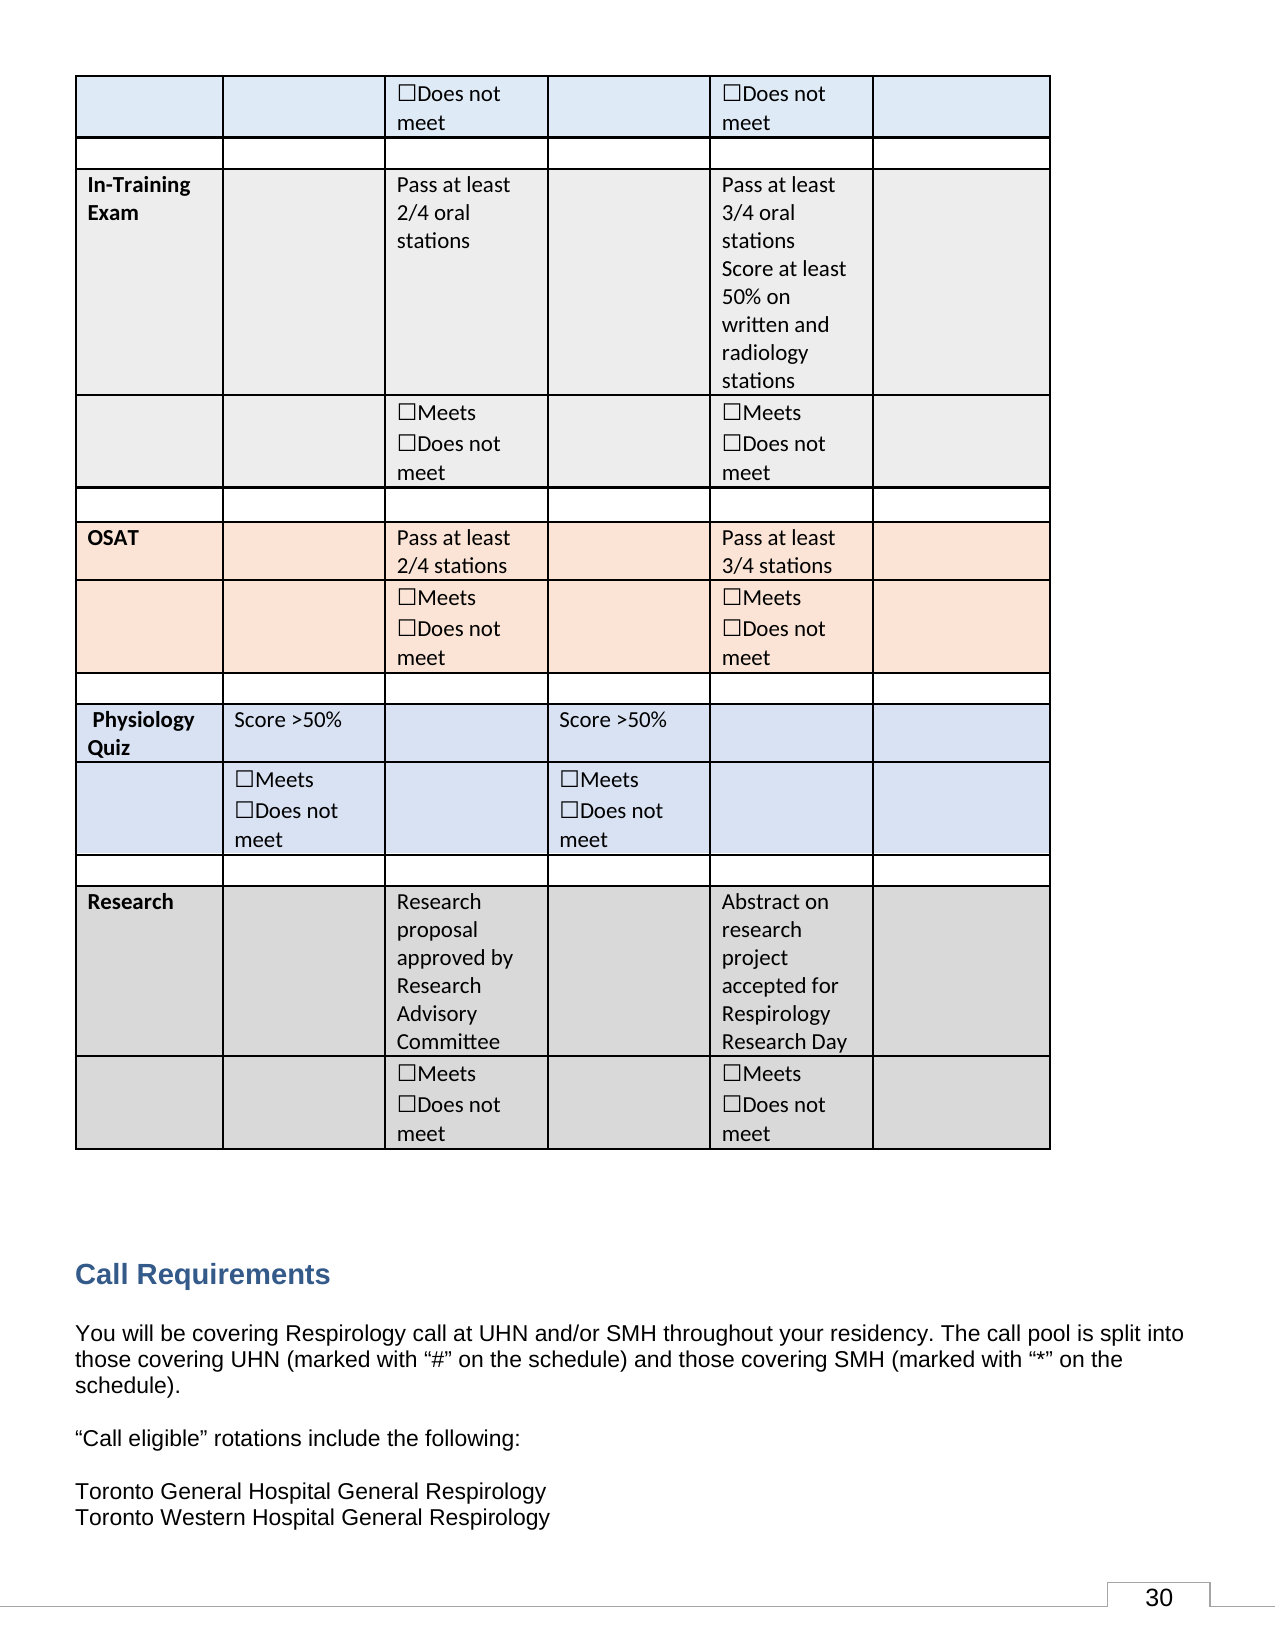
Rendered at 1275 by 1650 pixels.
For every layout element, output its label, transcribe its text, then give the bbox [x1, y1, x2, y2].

table_cell [224, 581, 384, 672]
table_cell [549, 77, 709, 136]
table_cell ☐Meets ☐Does not meet [711, 1057, 872, 1148]
table_cell Physiology Quiz [77, 705, 222, 761]
table_cell Pass at least 3/4 stations [711, 523, 872, 579]
table_cell [549, 139, 709, 168]
table_cell [549, 170, 709, 394]
table_cell [386, 139, 547, 168]
table_cell [874, 856, 1049, 885]
table_cell [549, 396, 709, 486]
table_cell ☐Meets ☐Does not meet [386, 1057, 547, 1148]
table_cell [224, 856, 384, 885]
table_cell Pass at least 3/4 oral stations Score at least 50% on written and radiology stations [711, 170, 872, 394]
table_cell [386, 77, 547, 136]
table_cell [874, 139, 1049, 168]
table_cell [386, 856, 547, 885]
table_cell ☐Meets ☐Does not meet [386, 396, 547, 486]
table_cell [549, 674, 709, 703]
table_cell [549, 581, 709, 672]
table_cell [224, 489, 384, 521]
table_cell [77, 489, 222, 521]
table_cell Score >50% [224, 705, 384, 761]
table_cell [224, 1057, 384, 1148]
table_cell [874, 705, 1049, 761]
table_cell [874, 1057, 1049, 1148]
table_cell [874, 674, 1049, 703]
table_cell [224, 139, 384, 168]
table_cell [874, 489, 1049, 521]
table_cell [711, 705, 872, 761]
table_cell [77, 1057, 222, 1148]
table_cell [711, 856, 872, 885]
table_cell [874, 170, 1049, 394]
table_cell ☐Meets ☐Does not meet [711, 396, 872, 486]
table_cell [874, 77, 1049, 136]
table_cell [224, 396, 384, 486]
table_cell [77, 139, 222, 168]
table_cell [386, 705, 547, 761]
text Toronto Western Hospital General Respirology [75, 1504, 1200, 1530]
table_cell Pass at least 2/4 stations [386, 523, 547, 579]
table_cell [386, 489, 547, 521]
table_cell [77, 674, 222, 703]
table_cell [549, 887, 709, 1055]
table_cell In-Training Exam [77, 170, 222, 394]
table_cell ☐Meets ☐Does not meet [549, 763, 709, 853]
text You will be covering Respirology call at UHN and/or SMH throughout your residency. The call pool is split into those covering UHN (marked with “#” on the schedule) and those covering SMH (marked with “*” on the schedule). [75, 1319, 1200, 1398]
table_cell ☐Meets ☐Does not meet [711, 581, 872, 672]
table_cell OSAT [77, 523, 222, 579]
table_cell [874, 523, 1049, 579]
table_cell [77, 581, 222, 672]
table_cell [224, 887, 384, 1055]
subtitle Call Requirements [75, 1257, 1200, 1291]
table_cell [711, 674, 872, 703]
table_cell [224, 674, 384, 703]
table_cell Pass at least 2/4 oral stations [386, 170, 547, 394]
table_cell [874, 581, 1049, 672]
table_cell [77, 77, 222, 136]
table_cell Research proposal approved by Research Advisory Committee [386, 887, 547, 1055]
table_cell ☐Meets ☐Does not meet [386, 581, 547, 672]
table_cell [386, 674, 547, 703]
text “Call eligible” rotations include the following: [75, 1425, 1200, 1451]
table_cell Abstract on research project accepted for Respirology Research Day [711, 887, 872, 1055]
table_cell [77, 396, 222, 486]
table_cell ☐Meets ☐Does not meet [224, 763, 384, 853]
table_cell [77, 763, 222, 853]
table_cell [386, 763, 547, 853]
table_cell Research [77, 887, 222, 1055]
table_cell [224, 170, 384, 394]
table_cell [711, 763, 872, 853]
text Toronto General Hospital General Respirology [75, 1478, 1200, 1504]
table_cell [874, 763, 1049, 853]
table_cell [549, 856, 709, 885]
table_cell [224, 523, 384, 579]
table_cell [549, 1057, 709, 1148]
table_cell [874, 396, 1049, 486]
table_cell [711, 489, 872, 521]
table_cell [711, 77, 872, 136]
table_cell [224, 77, 384, 136]
table_cell [77, 856, 222, 885]
table_cell [711, 139, 872, 168]
table_cell Score >50% [549, 705, 709, 761]
table_cell [549, 523, 709, 579]
table_cell [549, 489, 709, 521]
table_cell [874, 887, 1049, 1055]
